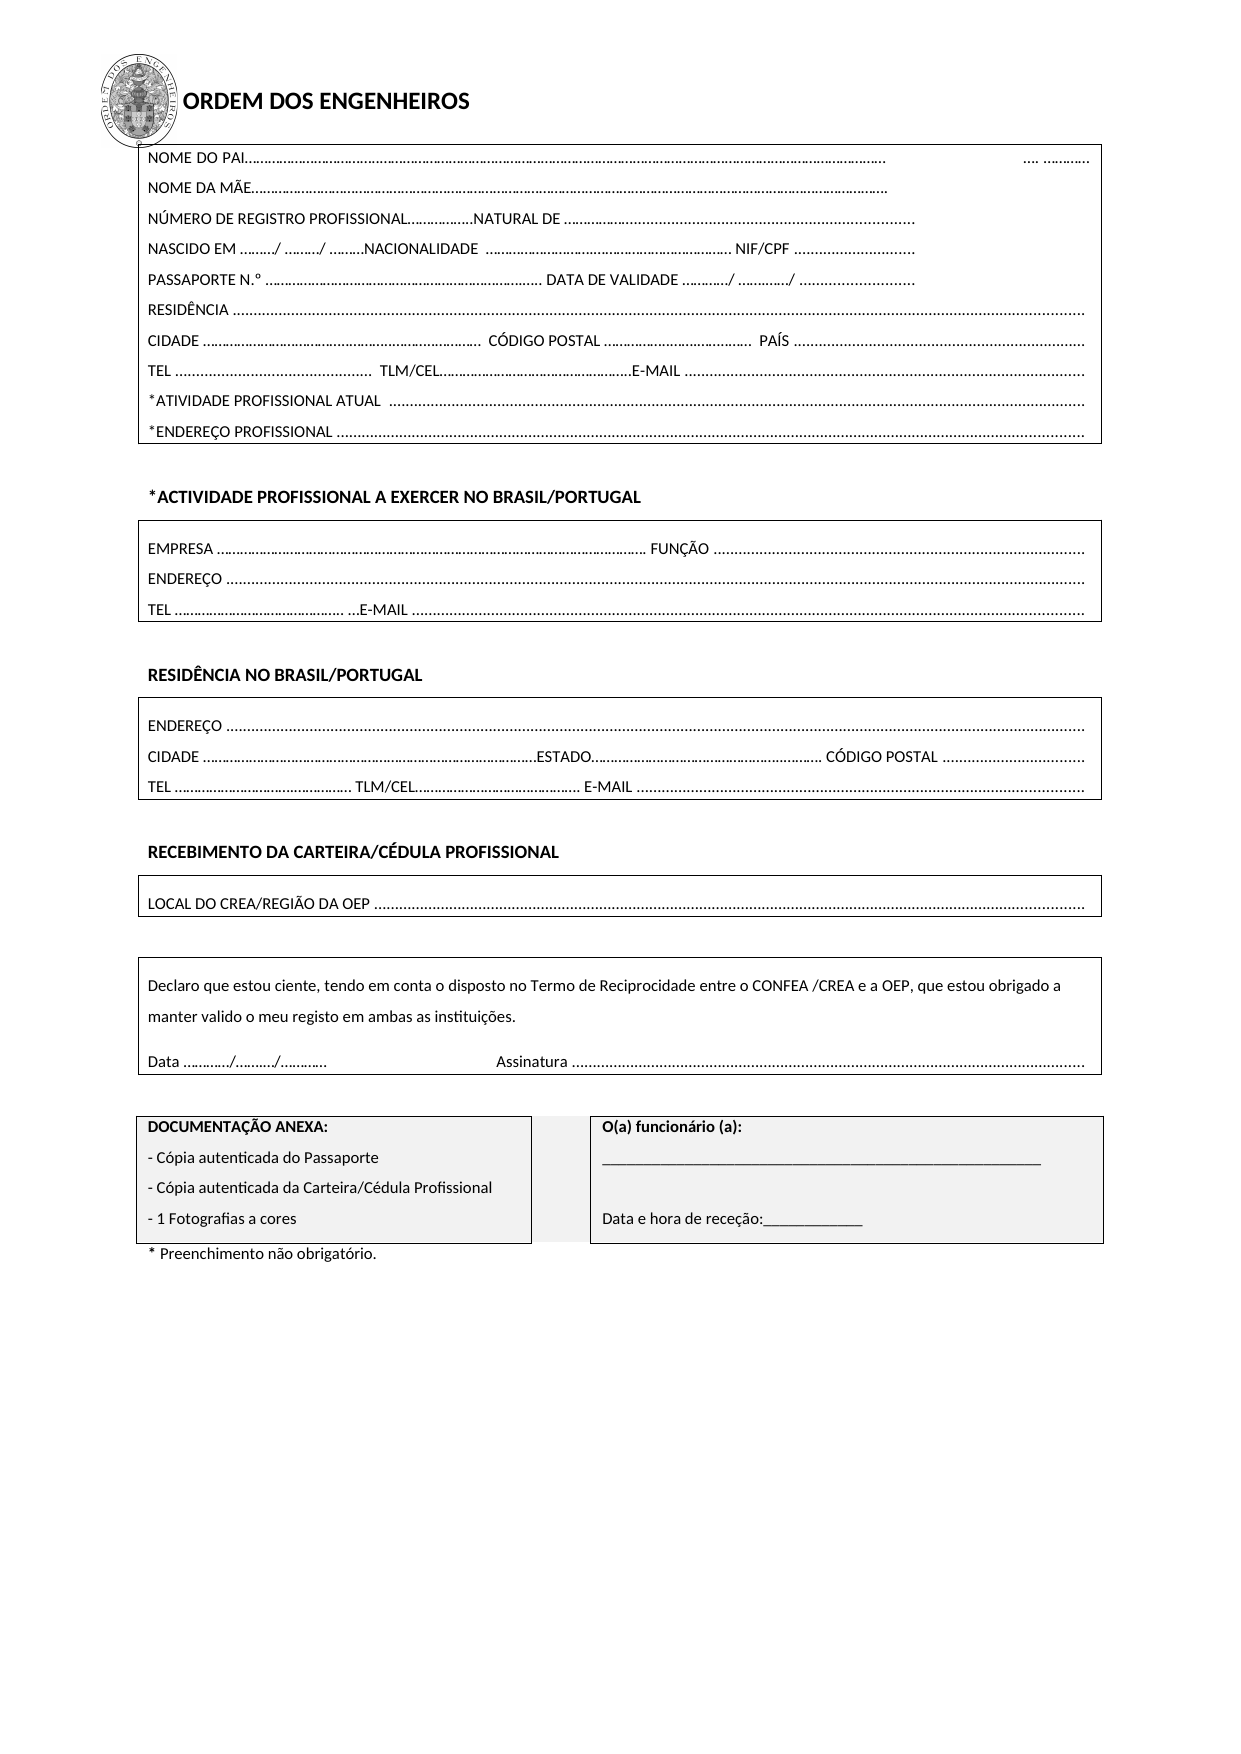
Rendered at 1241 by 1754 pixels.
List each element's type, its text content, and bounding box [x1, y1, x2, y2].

text NÚMERO DE REGISTRO PROFISSIONAL……………..NATURAL DE ……………… [139, 205, 1101, 228]
text CIDADE ………………………………..………..………..………… CÓDIGO POSTAL ……………..…….……..…… PAÍS [139, 327, 1101, 350]
text NASCIDO EM ………/ ………/ ………NACIONALIDADE ……………………….……………………………… NIF/CPF [139, 236, 1101, 259]
text ENDEREÇO [139, 712, 1101, 736]
picture [101, 54, 178, 148]
text NOME DO PAI……………………………..…………………………………………………………………………………………………………………… …. ………… NOME DA MÃE…………………………………………………………………………………………………………………………………………………. [139, 145, 1101, 198]
text TEL ............................................... TLM/CEL…………………………………………..E-MAIL [139, 357, 1101, 381]
text RESIDÊNCIA NO BRASIL/PORTUGAL [148, 663, 1092, 686]
table_header DOCUMENTAÇÃO ANEXA: - Cópia autenticada do Passaporte - Cópia autenticada da Carteira/Cédula Profissional - 1 Fotografias a cores [137, 1117, 531, 1242]
text TEL …………………………………….. …E-MAIL [139, 596, 1101, 621]
text * Preenchimento não obrigatório. [148, 1243, 1092, 1264]
text EMPRESA …………………………………………………………………………………………………. FUNÇÃO [139, 535, 1101, 558]
text *ATIVIDADE PROFISSIONAL ATUAL [139, 388, 1101, 411]
text LOCAL DO CREA/REGIÃO DA OEP [139, 890, 1101, 916]
table_header [532, 1116, 590, 1242]
text *ENDEREÇO PROFISSIONAL [139, 418, 1101, 443]
text RESIDÊNCIA [139, 296, 1101, 320]
text *ACTIVIDADE PROFISSIONAL A EXERCER NO BRASIL/PORTUGAL [148, 485, 1092, 508]
table_header O(a) funcionário (a): _____________________________________________________ Data e hora de receção:____________ [591, 1117, 1103, 1242]
text TEL ………………………….…………… TLM/CEL……………………………………. E-MAIL [139, 773, 1101, 799]
text CIDADE ……………………………………………………………………………ESTADO…………………………………………..………. CÓDIGO POSTAL [139, 743, 1101, 766]
text ENDEREÇO [139, 565, 1101, 589]
text Data …………/…….…/………… Assinatura [139, 1048, 1101, 1074]
text PASSAPORTE N.º ………………………………………………………….….. DATA DE VALIDADE …………/ …….……/ [139, 266, 1101, 289]
text RECEBIMENTO DA CARTEIRA/CÉDULA PROFISSIONAL [148, 840, 1092, 863]
text Declaro que estou ciente, tendo em conta o disposto no Termo de Reciprocidade entre o CONFEA /CREA e a OEP, que estou obrigado a manter valido o meu registo em ambas as instituições. [139, 972, 1101, 1026]
